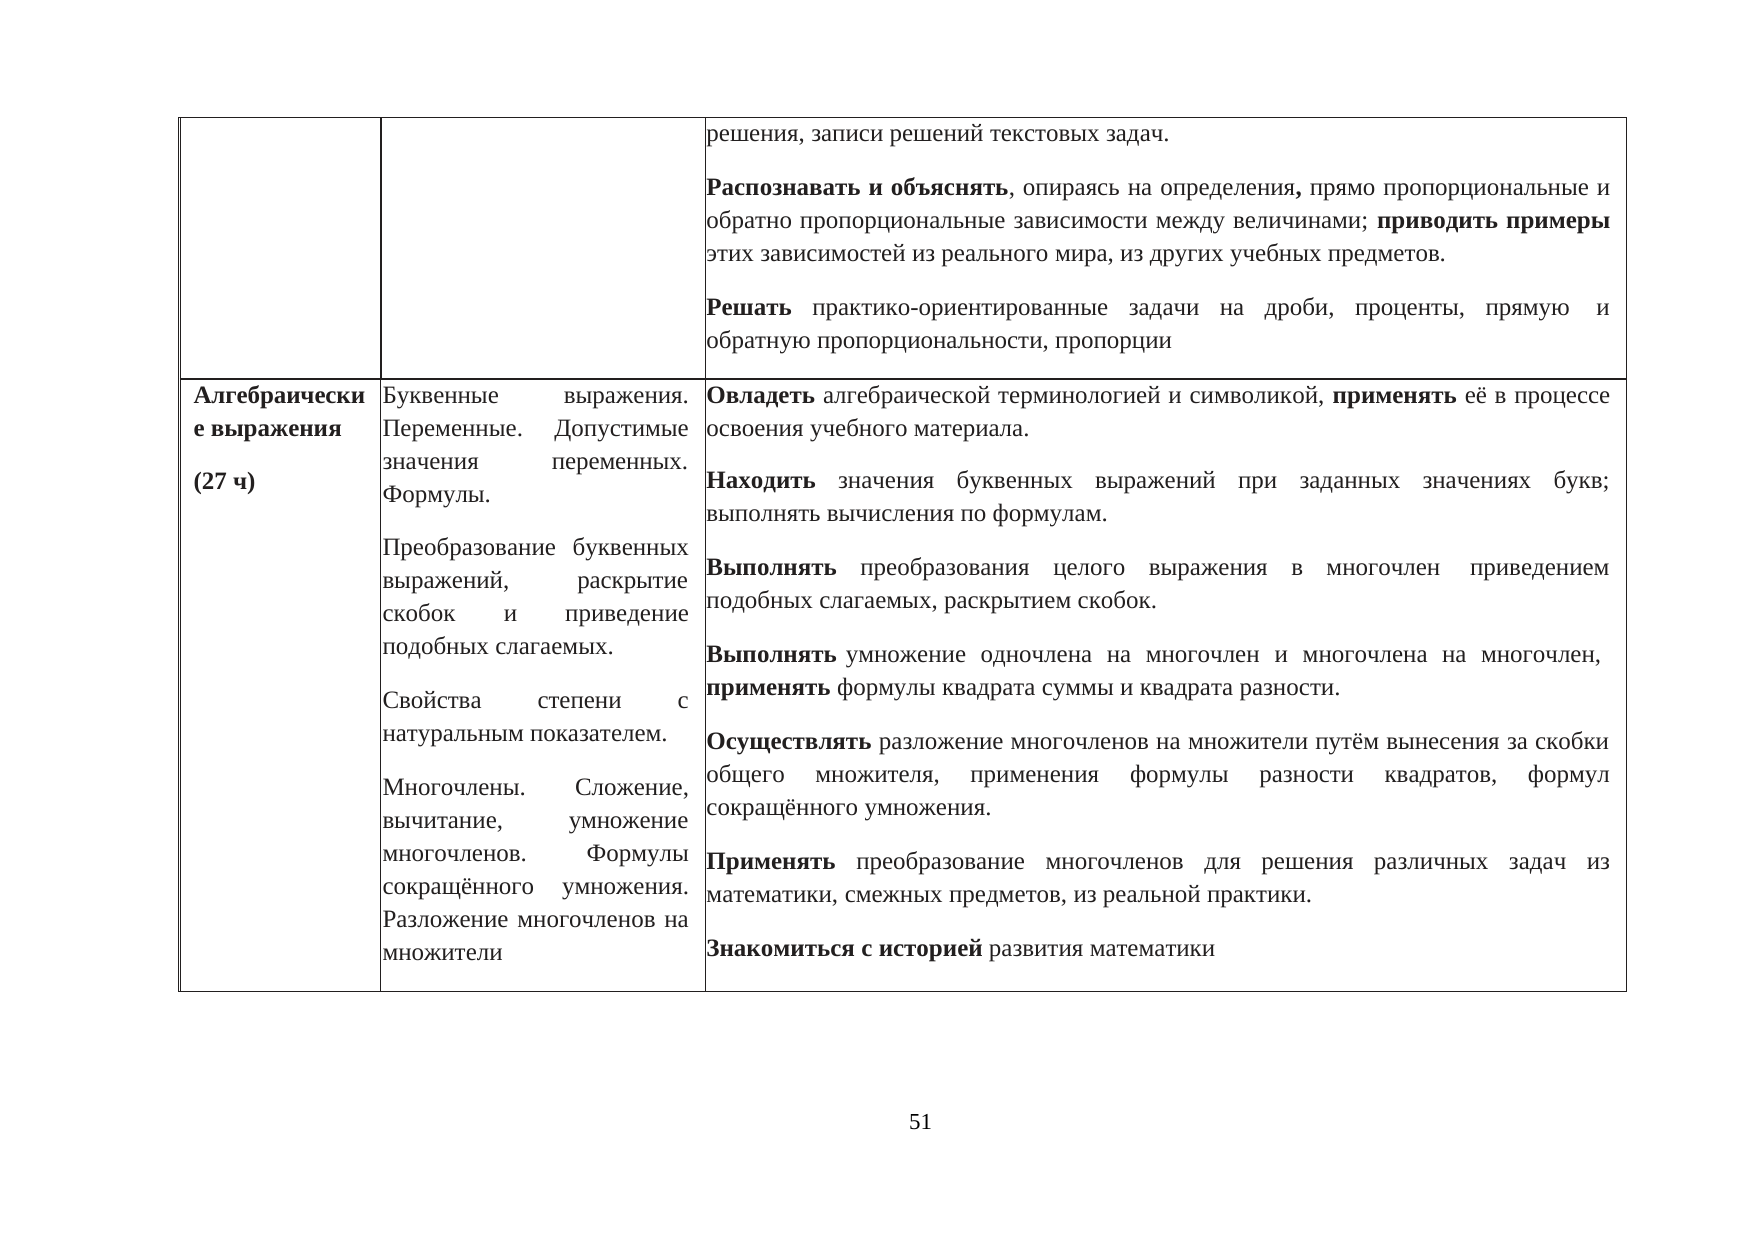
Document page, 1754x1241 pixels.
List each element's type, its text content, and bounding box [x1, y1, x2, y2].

table_header решения, записи решений текстовых задач. Распознавать и объяснять, опираясь на определения, прямо пропорциональные и обратно пропорциональные зависимости между величинами; приводить примеры этих зависимостей из реального мира, из других учебных предметов. Решать практико-ориентированные задачи на дроби, проценты, прямую и обратную пропорциональности, пропорции [706, 118, 1626, 378]
table_cell Буквенные выражения. Переменные. Допустимые значения переменных. Формулы. Преобразование буквенных выражений, раскрытие скобок и приведение подобных слагаемых. Свойства степени с натуральным показателем. Многочлены. Сложение, вычитание, умножение многочленов. Формулы сокращённого умножения. Разложение многочленов на множители [381, 380, 705, 991]
table_header [382, 118, 705, 378]
table_cell Алгебраически е выражения (27 ч) [181, 380, 380, 991]
table_cell Овладеть алгебраической терминологией и символикой, применять её в процессе освоения учебного материала. Находить значения буквенных выражений при заданных значениях букв; выполнять вычисления по формулам. Выполнять преобразования целого выражения в многочлен приведением подобных слагаемых, раскрытием скобок. Выполнять умножение одночлена на многочлен и многочлена на многочлен, применять формулы квадрата суммы и квадрата разности. Осуществлять разложение многочленов на множители путём вынесения за скобки общего множителя, применения формулы разности квадратов, формул сокращённого умножения. Применять преобразование многочленов для решения различных задач из математики, смежных предметов, из реальной практики. Знакомиться с историей развития математики [706, 380, 1626, 991]
table_header [181, 118, 380, 378]
